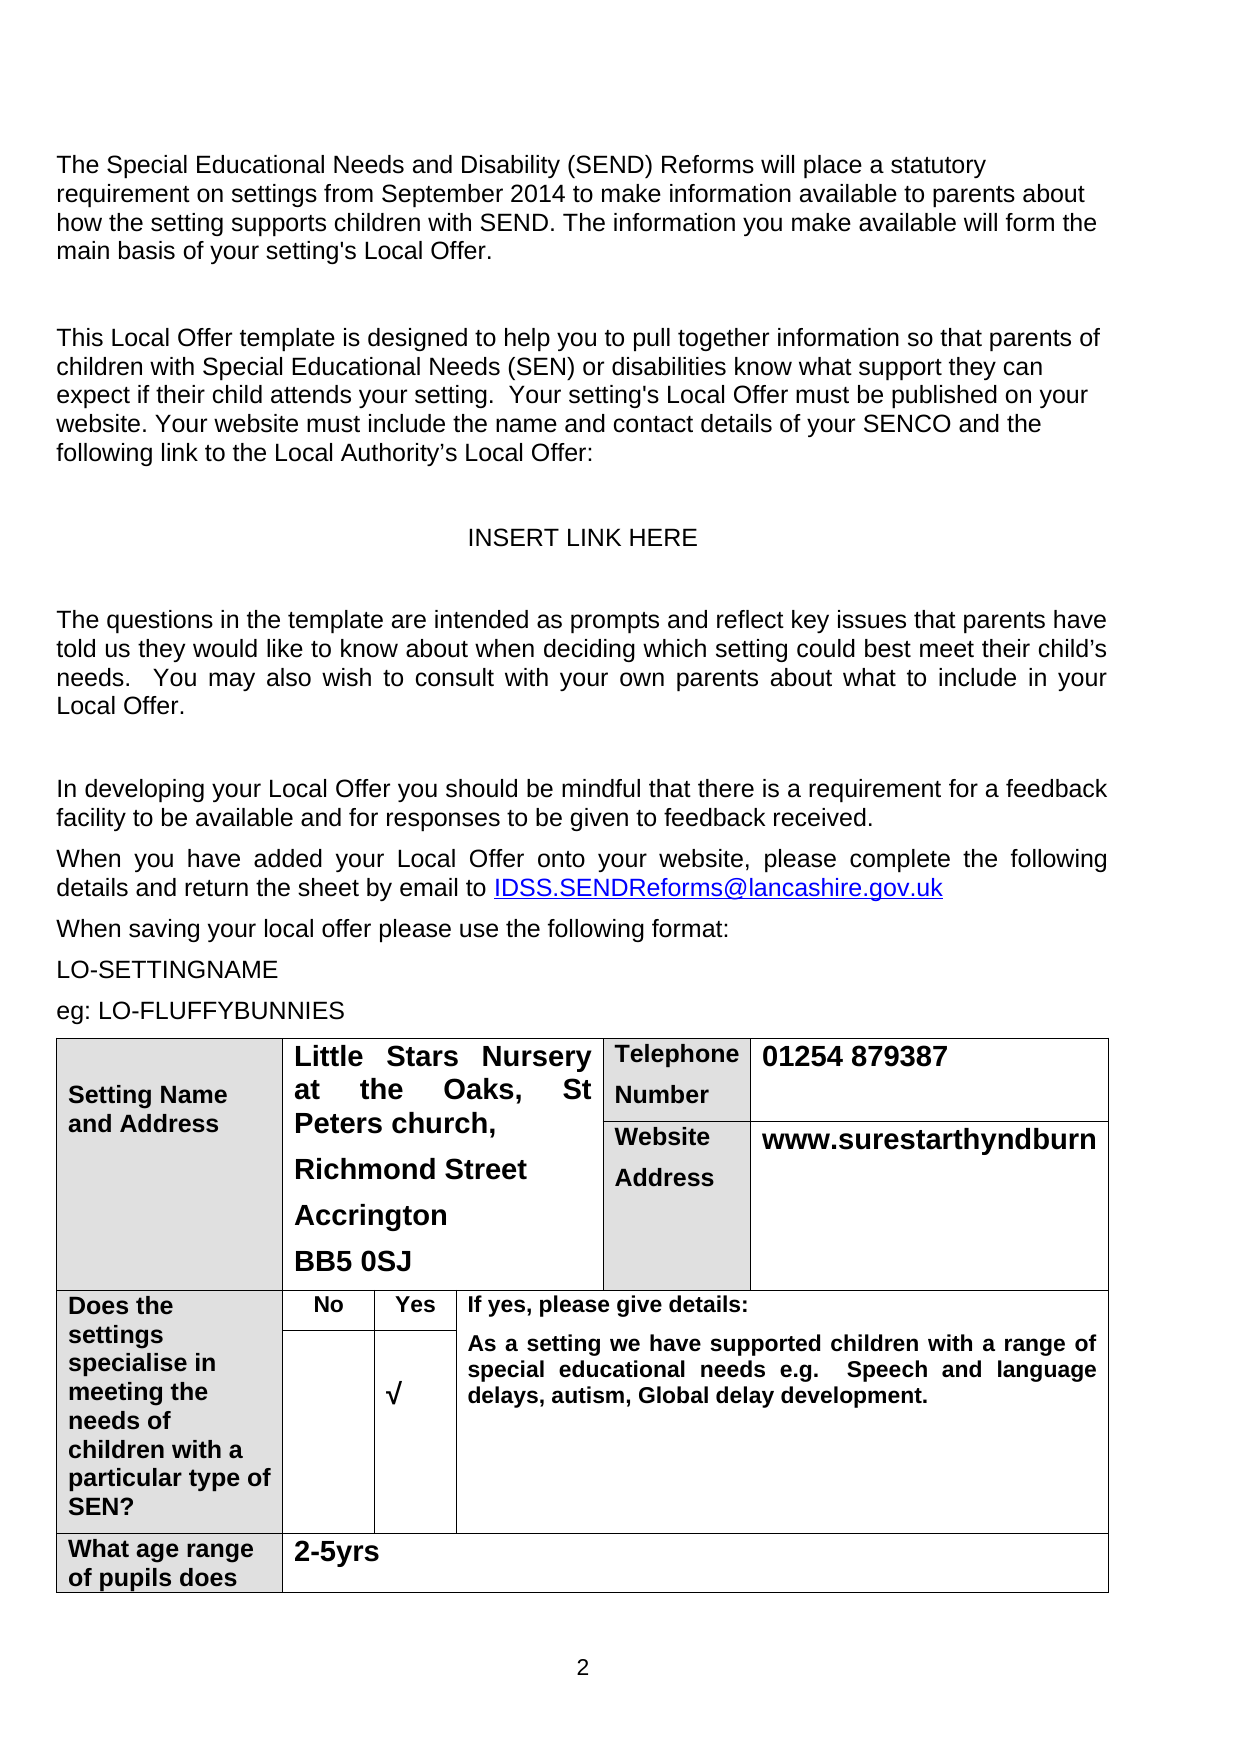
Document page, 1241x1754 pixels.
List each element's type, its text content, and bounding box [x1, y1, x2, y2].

text The Special Educational Needs and Disability (SEND) Reforms will place a statutory requirement on settings from September 2014 to make information available to parents about how the setting supports children with SEND. The information you make available will form the main basis of your setting's Local Offer. [56, 150, 1109, 265]
text When saving your local offer please use the following format: [56, 914, 1109, 942]
table_cell No [283, 1291, 374, 1330]
table_cell [283, 1331, 374, 1533]
text eg: LO-FLUFFYBUNNIES [56, 996, 1109, 1025]
text INSERT LINK HERE [56, 522, 1109, 551]
text When you have added your Local Offer onto your website, please complete the following details and return the sheet by email to IDSS.SENDReforms@lancashire.gov.uk [56, 844, 1109, 901]
table_cell √ [375, 1331, 456, 1533]
table_header Telephone Number [604, 1039, 750, 1121]
table_header Setting Name and Address [57, 1039, 282, 1290]
table_cell Does the settings specialise in meeting the needs of children with a particular type of SEN? [57, 1291, 282, 1533]
table_cell If yes, please give details: As a setting we have supported children with a range of special educational needs e.g. Speech and language delays, autism, Global delay development. [457, 1291, 1108, 1533]
table_header Little Stars Nursery at the Oaks, St Peters church, Richmond Street Accrington BB5 0SJ [283, 1039, 603, 1290]
text LO-SETTINGNAME [56, 955, 1109, 984]
text In developing your Local Offer you should be mindful that there is a requirement for a feedback facility to be available and for responses to be given to feedback received. [56, 774, 1109, 831]
text This Local Offer template is designed to help you to pull together information so that parents of children with Special Educational Needs (SEN) or disabilities know what support they can expect if their child attends your setting. Your setting's Local Offer must be published on your website. Your website must include the name and contact details of your SENCO and the following link to the Local Authority’s Local Offer: [56, 323, 1109, 467]
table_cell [57, 1534, 282, 1592]
text The questions in the template are intended as prompts and reflect key issues that parents have told us they would like to know about when deciding which setting could best meet their child’s needs. You may also wish to consult with your own parents about what to include in your Local Offer. [56, 605, 1109, 720]
table_cell 2-5yrs [283, 1534, 1108, 1592]
table_cell Website Address [604, 1122, 750, 1290]
table_cell Yes [375, 1291, 456, 1330]
table_cell www.surestarthyndburn [751, 1122, 1108, 1290]
table_header 01254 879387 [751, 1039, 1108, 1121]
